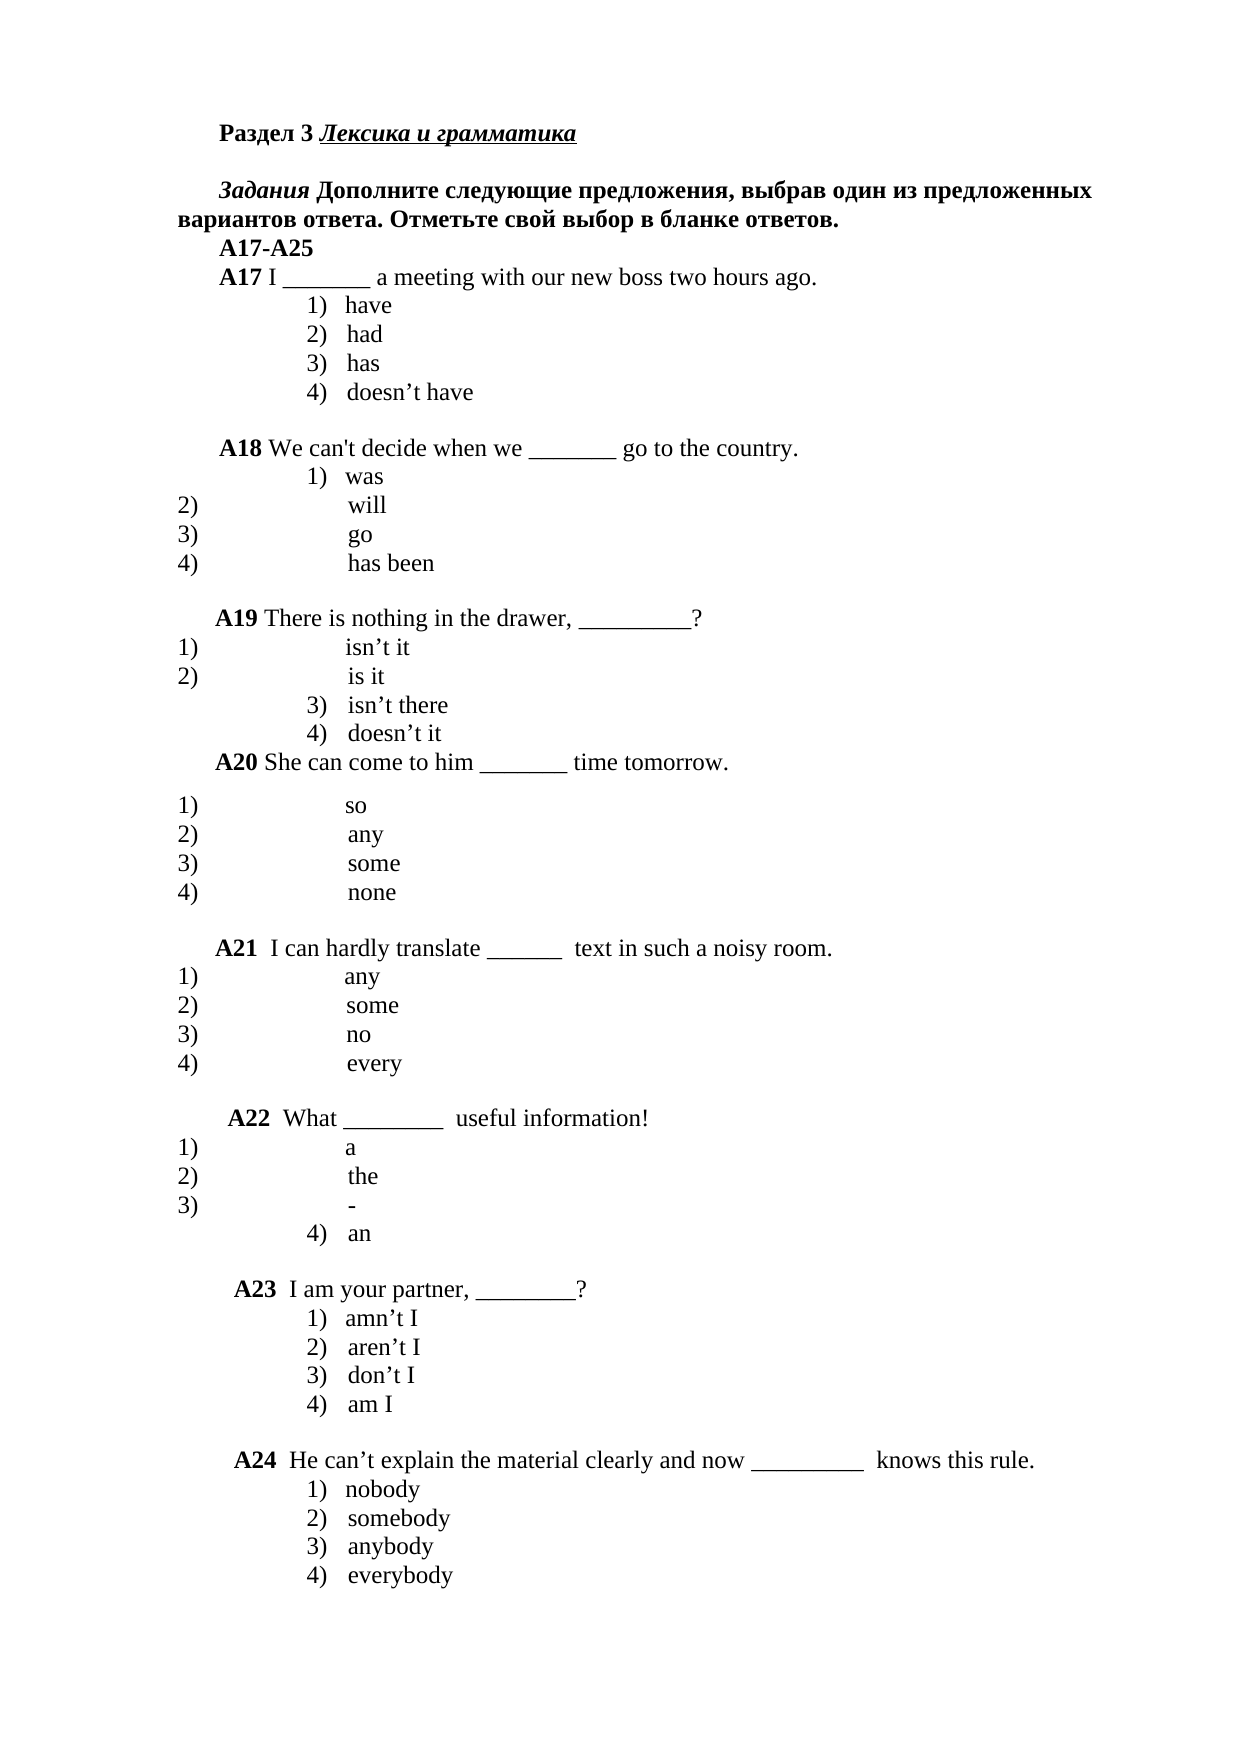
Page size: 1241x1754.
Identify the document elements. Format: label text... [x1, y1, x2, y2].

list had [306, 319, 1152, 348]
list an [306, 1218, 1152, 1247]
list anybody [306, 1531, 1152, 1560]
list somebody [306, 1503, 1152, 1531]
text A20 She can come to him _______ time tomorrow. [177, 747, 1152, 776]
list a [177, 1132, 1152, 1161]
list will [177, 490, 1152, 519]
list amn’t I [306, 1303, 1152, 1332]
text A21 I can hardly translate ______ text in such a noisy room. [177, 933, 1152, 961]
list - [177, 1190, 1152, 1218]
list was [306, 461, 1152, 490]
list isn’t there [306, 690, 1152, 718]
list has [306, 348, 1152, 377]
list am I [306, 1389, 1152, 1418]
text A18 We can't decide when we _______ go to the country. [177, 433, 1152, 461]
list some [177, 848, 1152, 877]
list everybody [306, 1560, 1152, 1589]
list no [177, 1019, 1152, 1048]
list don’t I [306, 1361, 1152, 1389]
text A19 There is nothing in the drawer, _________? [177, 603, 1152, 632]
list none [177, 877, 1152, 906]
list go [177, 519, 1152, 548]
list doesn’t have [306, 377, 1152, 406]
text Задания Дополните следующие предложения, выбрав один из предложенных вариантов ответа. Отметьте свой выбор в бланке ответов. [177, 176, 1152, 233]
list every [177, 1048, 1152, 1076]
list any [177, 819, 1152, 848]
list have [306, 291, 1152, 319]
list so [177, 791, 1152, 819]
text А17-А25 [177, 233, 1152, 262]
list nobody [306, 1474, 1152, 1503]
text A22 What ________ useful information! [177, 1103, 1152, 1132]
list doesn’t it [306, 718, 1152, 747]
list aren’t I [306, 1332, 1152, 1361]
list is it [177, 661, 1152, 690]
text A24 He can’t explain the material clearly and now _________ knows this rule. [177, 1445, 1152, 1474]
list some [177, 990, 1152, 1019]
text А17 I _______ a meeting with our new boss two hours ago. [177, 262, 1152, 291]
list the [177, 1161, 1152, 1190]
text A23 I am your partner, ________? [177, 1274, 1152, 1303]
list has been [177, 548, 1152, 576]
list isn’t it [177, 632, 1152, 661]
list any [177, 961, 1152, 990]
text Раздел 3 Лексика и грамматика [177, 118, 1152, 147]
